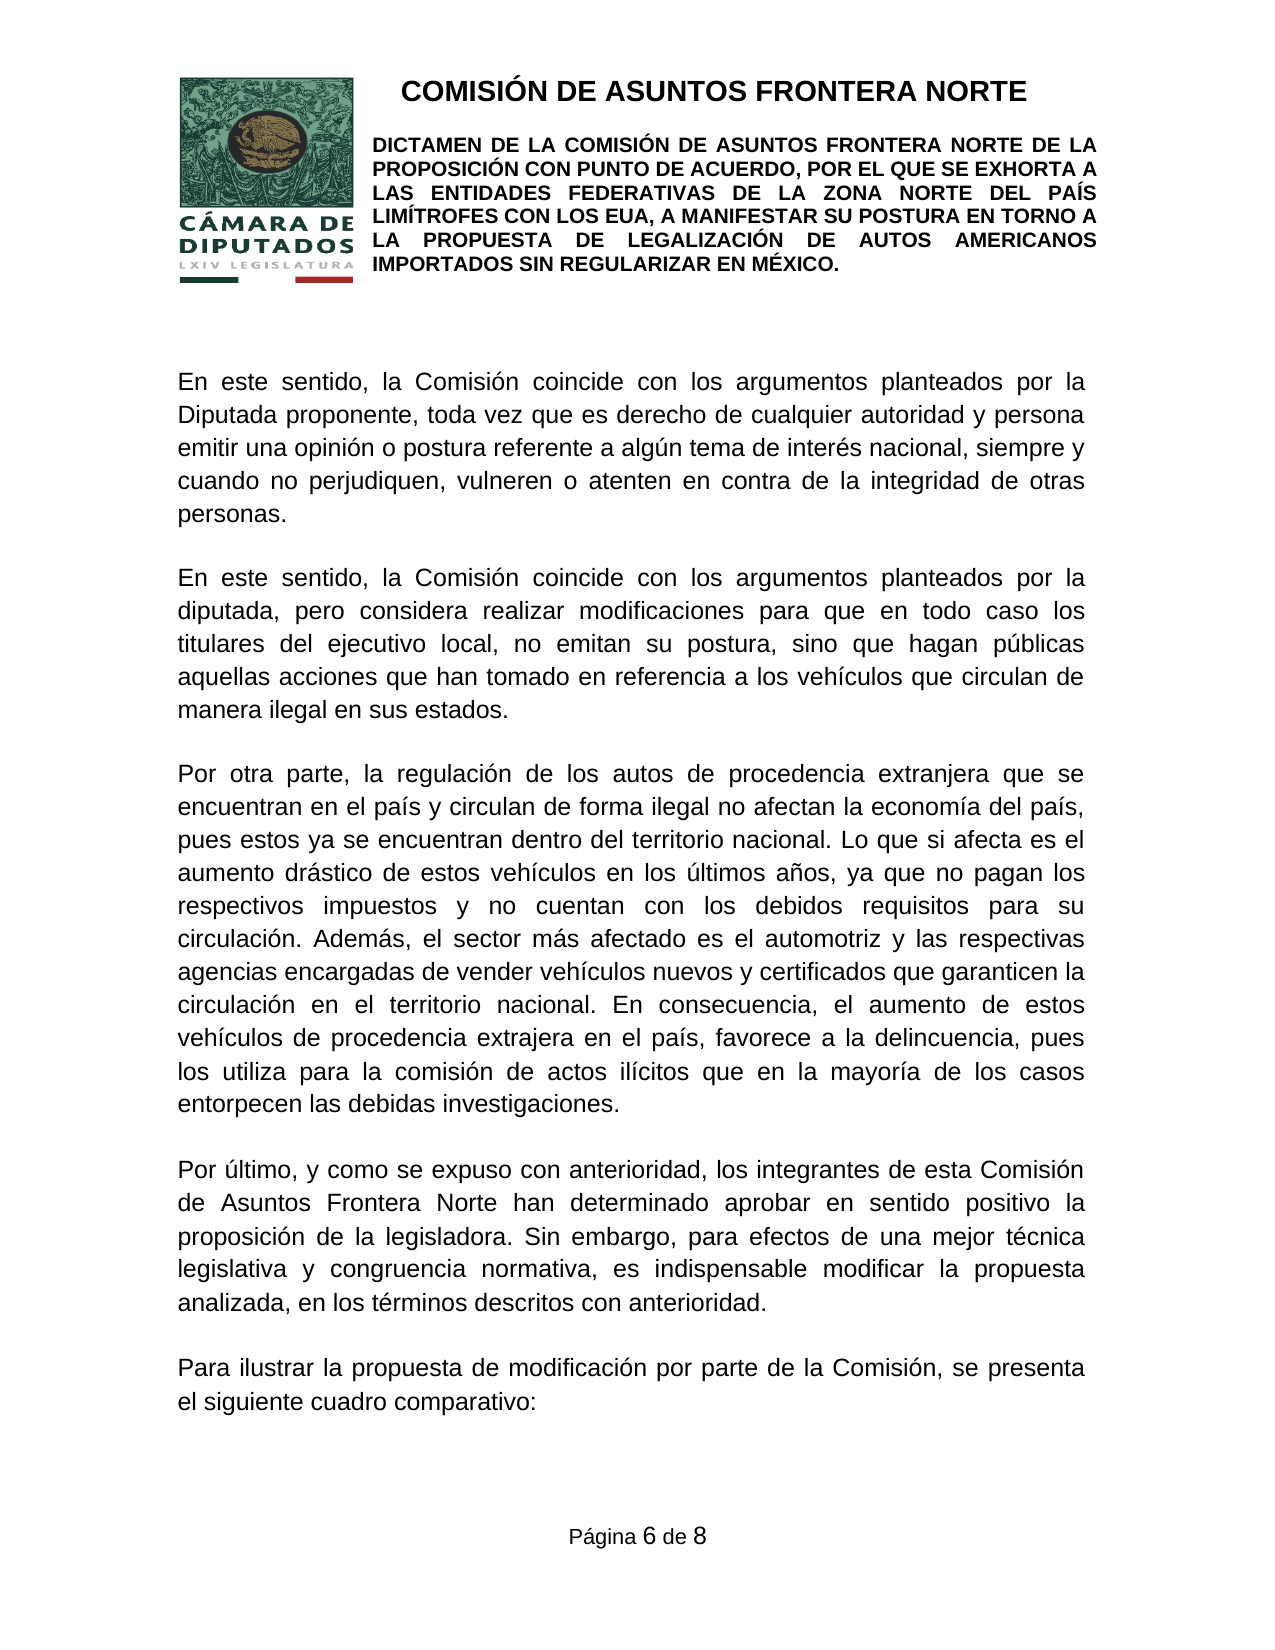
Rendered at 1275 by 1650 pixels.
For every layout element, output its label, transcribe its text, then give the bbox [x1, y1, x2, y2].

text En este sentido, la Comisión coincide con los argumentos planteados por la Diputada proponente, toda vez que es derecho de cualquier autoridad y persona emitir una opinión o postura referente a algún tema de interés nacional, siempre y cuando no perjudiquen, vulneren o atenten en contra de la integridad de otras personas. [177, 367, 1086, 528]
picture [177, 75, 357, 283]
text Por último, y como se expuso con anterioridad, los integrantes de esta Comisión de Asuntos Frontera Norte han determinado aprobar en sentido positivo la proposición de la legisladora. Sin embargo, para efectos de una mejor técnica legislativa y congruencia normativa, es indispensable modificar la propuesta analizada, en los términos descritos con anterioridad. [177, 1155, 1086, 1316]
text En este sentido, la Comisión coincide con los argumentos planteados por la diputada, pero considera realizar modificaciones para que en todo caso los titulares del ejecutivo local, no emitan su postura, sino que hagan públicas aquellas acciones que han tomado en referencia a los vehículos que circulan de manera ilegal en sus estados. [177, 563, 1086, 724]
text Por otra parte, la regulación de los autos de procedencia extranjera que se encuentran en el país y circulan de forma ilegal no afectan la economía del país, pues estos ya se encuentran dentro del territorio nacional. Lo que si afecta es el aumento drástico de estos vehículos en los últimos años, ya que no pagan los respectivos impuestos y no cuentan con los debidos requisitos para su circulación. Además, el sector más afectado es el automotriz y las respectivas agencias encargadas de vender vehículos nuevos y certificados que garanticen la circulación en el territorio nacional. En consecuencia, el aumento de estos vehículos de procedencia extrajera en el país, favorece a la delincuencia, pues los utiliza para la comisión de actos ilícitos que en la mayoría de los casos entorpecen las debidas investigaciones. [177, 759, 1086, 1118]
text Para ilustrar la propuesta de modificación por parte de la Comisión, se presenta el siguiente cuadro comparativo: [177, 1353, 1086, 1415]
